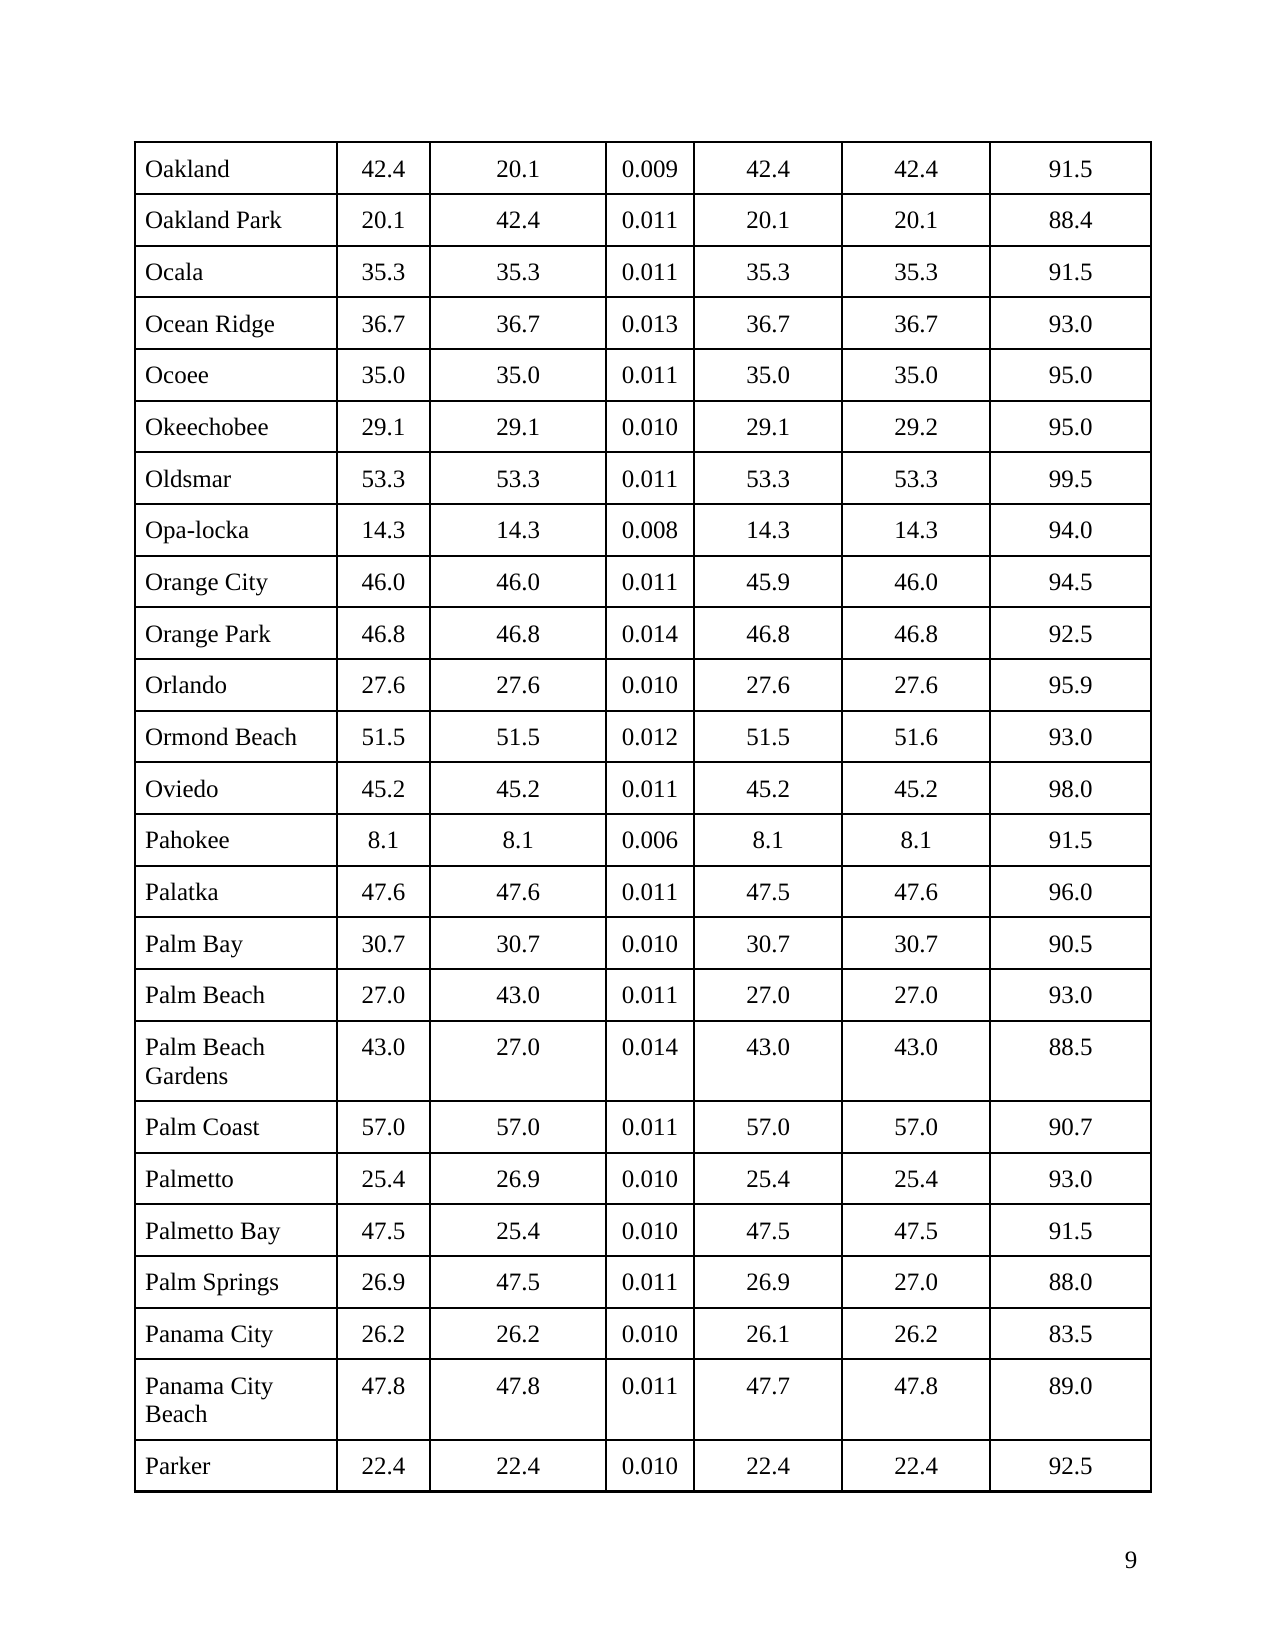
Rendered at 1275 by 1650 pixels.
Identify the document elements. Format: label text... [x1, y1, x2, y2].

table_cell 46.8 [695, 608, 841, 658]
table_cell 95.0 [991, 350, 1150, 399]
table_cell 22.4 [431, 1441, 605, 1490]
table_cell 25.4 [431, 1205, 605, 1255]
table_cell Palm Springs [136, 1257, 336, 1307]
table_cell 94.0 [991, 505, 1150, 554]
table_cell 0.011 [607, 1360, 693, 1439]
table_cell 91.5 [991, 815, 1150, 864]
table_cell Palmetto Bay [136, 1205, 336, 1255]
table_cell Parker [136, 1441, 336, 1490]
table_cell 0.009 [607, 143, 693, 193]
table_cell 26.9 [695, 1257, 841, 1307]
table_cell 46.8 [338, 608, 429, 658]
table_cell 0.011 [607, 970, 693, 1019]
table_cell 43.0 [843, 1022, 989, 1100]
table_cell 0.010 [607, 660, 693, 709]
table_cell 83.5 [991, 1309, 1150, 1358]
table_cell 35.3 [431, 247, 605, 296]
table_cell Palm Bay [136, 918, 336, 968]
table_cell 0.008 [607, 505, 693, 554]
table_cell 46.8 [431, 608, 605, 658]
table_cell 94.5 [991, 557, 1150, 606]
table_cell 91.5 [991, 247, 1150, 296]
table_cell 8.1 [338, 815, 429, 864]
table_cell 91.5 [991, 143, 1150, 193]
table_cell 93.0 [991, 1154, 1150, 1203]
table_cell 26.9 [338, 1257, 429, 1307]
table_cell 0.011 [607, 195, 693, 244]
table_cell 0.010 [607, 1205, 693, 1255]
table_cell 26.2 [431, 1309, 605, 1358]
table_cell 0.011 [607, 763, 693, 813]
table_cell 88.0 [991, 1257, 1150, 1307]
table_cell 20.1 [431, 143, 605, 193]
table_cell 51.6 [843, 712, 989, 761]
table_cell Orlando [136, 660, 336, 709]
table_cell 35.0 [338, 350, 429, 399]
table_cell 0.011 [607, 557, 693, 606]
table_cell 29.1 [338, 402, 429, 451]
table_cell 93.0 [991, 712, 1150, 761]
table_cell 0.011 [607, 350, 693, 399]
table_cell 93.0 [991, 970, 1150, 1019]
table_cell 0.011 [607, 867, 693, 916]
table_cell Okeechobee [136, 402, 336, 451]
table_cell 8.1 [695, 815, 841, 864]
table_cell 51.5 [338, 712, 429, 761]
table_cell 29.1 [695, 402, 841, 451]
table_cell Panama City Beach [136, 1360, 336, 1439]
table_cell 92.5 [991, 608, 1150, 658]
table_cell 8.1 [843, 815, 989, 864]
table_cell 30.7 [843, 918, 989, 968]
table_cell 36.7 [431, 298, 605, 348]
table_cell 45.2 [843, 763, 989, 813]
table_cell 45.2 [338, 763, 429, 813]
table_cell 36.7 [843, 298, 989, 348]
table_cell 27.6 [843, 660, 989, 709]
table_cell 30.7 [431, 918, 605, 968]
table_cell 95.0 [991, 402, 1150, 451]
table_cell 0.013 [607, 298, 693, 348]
table_cell Orange Park [136, 608, 336, 658]
table_cell 90.5 [991, 918, 1150, 968]
table_cell 0.011 [607, 1257, 693, 1307]
table_cell 0.010 [607, 1309, 693, 1358]
table_cell 26.1 [695, 1309, 841, 1358]
table_cell 27.0 [843, 970, 989, 1019]
table_cell 27.0 [695, 970, 841, 1019]
table_cell 47.5 [695, 1205, 841, 1255]
table_cell 20.1 [843, 195, 989, 244]
table_cell 0.014 [607, 608, 693, 658]
table_cell 47.6 [338, 867, 429, 916]
table_cell 14.3 [431, 505, 605, 554]
table_cell 53.3 [843, 453, 989, 503]
table_cell 27.6 [431, 660, 605, 709]
table_cell 57.0 [338, 1102, 429, 1152]
table_cell 92.5 [991, 1441, 1150, 1490]
table_cell 35.3 [338, 247, 429, 296]
table_cell 0.011 [607, 1102, 693, 1152]
table_cell 45.2 [431, 763, 605, 813]
table_cell 47.6 [843, 867, 989, 916]
table_cell Oakland [136, 143, 336, 193]
table_cell 98.0 [991, 763, 1150, 813]
table_cell 0.010 [607, 1154, 693, 1203]
table_cell 96.0 [991, 867, 1150, 916]
table_cell 45.9 [695, 557, 841, 606]
table_cell 99.5 [991, 453, 1150, 503]
table_cell 47.5 [338, 1205, 429, 1255]
table_cell 35.3 [695, 247, 841, 296]
table_cell 20.1 [695, 195, 841, 244]
table_cell 30.7 [695, 918, 841, 968]
table_cell 46.0 [843, 557, 989, 606]
table_cell 43.0 [431, 970, 605, 1019]
table_cell 27.0 [338, 970, 429, 1019]
table_cell 47.5 [431, 1257, 605, 1307]
table_cell 47.7 [695, 1360, 841, 1439]
table_cell 0.010 [607, 1441, 693, 1490]
table_cell Palm Beach Gardens [136, 1022, 336, 1100]
table_cell Oakland Park [136, 195, 336, 244]
table_cell 14.3 [338, 505, 429, 554]
table_cell 20.1 [338, 195, 429, 244]
table_cell Palmetto [136, 1154, 336, 1203]
table_cell 47.5 [695, 867, 841, 916]
table_cell 0.011 [607, 453, 693, 503]
table_cell 27.6 [695, 660, 841, 709]
table_cell 14.3 [695, 505, 841, 554]
table_cell Opa-locka [136, 505, 336, 554]
table_cell 26.9 [431, 1154, 605, 1203]
table_cell 8.1 [431, 815, 605, 864]
table_cell 35.0 [431, 350, 605, 399]
table_cell 26.2 [843, 1309, 989, 1358]
table_cell 42.4 [431, 195, 605, 244]
table_cell Ocoee [136, 350, 336, 399]
table_cell 27.0 [431, 1022, 605, 1100]
table_cell 93.0 [991, 298, 1150, 348]
table_cell 89.0 [991, 1360, 1150, 1439]
table_cell Palatka [136, 867, 336, 916]
table_cell 27.0 [843, 1257, 989, 1307]
table_cell 51.5 [431, 712, 605, 761]
table_cell 47.8 [843, 1360, 989, 1439]
table_cell 35.0 [843, 350, 989, 399]
table_cell 47.6 [431, 867, 605, 916]
table_cell 0.014 [607, 1022, 693, 1100]
table_cell 22.4 [338, 1441, 429, 1490]
table_cell 53.3 [431, 453, 605, 503]
table_cell 35.0 [695, 350, 841, 399]
table_cell 27.6 [338, 660, 429, 709]
table_cell 26.2 [338, 1309, 429, 1358]
table_cell 46.0 [338, 557, 429, 606]
table_cell 57.0 [695, 1102, 841, 1152]
table_cell 35.3 [843, 247, 989, 296]
table_cell 91.5 [991, 1205, 1150, 1255]
table_cell 25.4 [338, 1154, 429, 1203]
table_cell 14.3 [843, 505, 989, 554]
table_cell 22.4 [843, 1441, 989, 1490]
table_cell 42.4 [338, 143, 429, 193]
table_cell Pahokee [136, 815, 336, 864]
table_cell Ocean Ridge [136, 298, 336, 348]
table_cell Ocala [136, 247, 336, 296]
table_cell 95.9 [991, 660, 1150, 709]
table_cell 88.5 [991, 1022, 1150, 1100]
table_cell 51.5 [695, 712, 841, 761]
table_cell 57.0 [843, 1102, 989, 1152]
table_cell 29.1 [431, 402, 605, 451]
table_cell Palm Beach [136, 970, 336, 1019]
table_cell 47.5 [843, 1205, 989, 1255]
table_cell 30.7 [338, 918, 429, 968]
table_cell 42.4 [843, 143, 989, 193]
table_cell 47.8 [431, 1360, 605, 1439]
table_cell 0.006 [607, 815, 693, 864]
table_cell 25.4 [695, 1154, 841, 1203]
table_cell 45.2 [695, 763, 841, 813]
table_cell 0.011 [607, 247, 693, 296]
table_cell 46.8 [843, 608, 989, 658]
table_cell 36.7 [695, 298, 841, 348]
table_cell 0.012 [607, 712, 693, 761]
table_cell Ormond Beach [136, 712, 336, 761]
table_cell Panama City [136, 1309, 336, 1358]
table_cell 43.0 [695, 1022, 841, 1100]
table_cell 29.2 [843, 402, 989, 451]
table_cell Orange City [136, 557, 336, 606]
table_cell 46.0 [431, 557, 605, 606]
table_cell 22.4 [695, 1441, 841, 1490]
table_cell Palm Coast [136, 1102, 336, 1152]
table_cell 36.7 [338, 298, 429, 348]
table_cell 0.010 [607, 402, 693, 451]
table_cell 0.010 [607, 918, 693, 968]
table_cell 53.3 [338, 453, 429, 503]
table_cell 53.3 [695, 453, 841, 503]
table_cell Oldsmar [136, 453, 336, 503]
table_cell 42.4 [695, 143, 841, 193]
table_cell 88.4 [991, 195, 1150, 244]
table_cell 90.7 [991, 1102, 1150, 1152]
table_cell Oviedo [136, 763, 336, 813]
table_cell 57.0 [431, 1102, 605, 1152]
table_cell 25.4 [843, 1154, 989, 1203]
table_cell 43.0 [338, 1022, 429, 1100]
table_cell 47.8 [338, 1360, 429, 1439]
